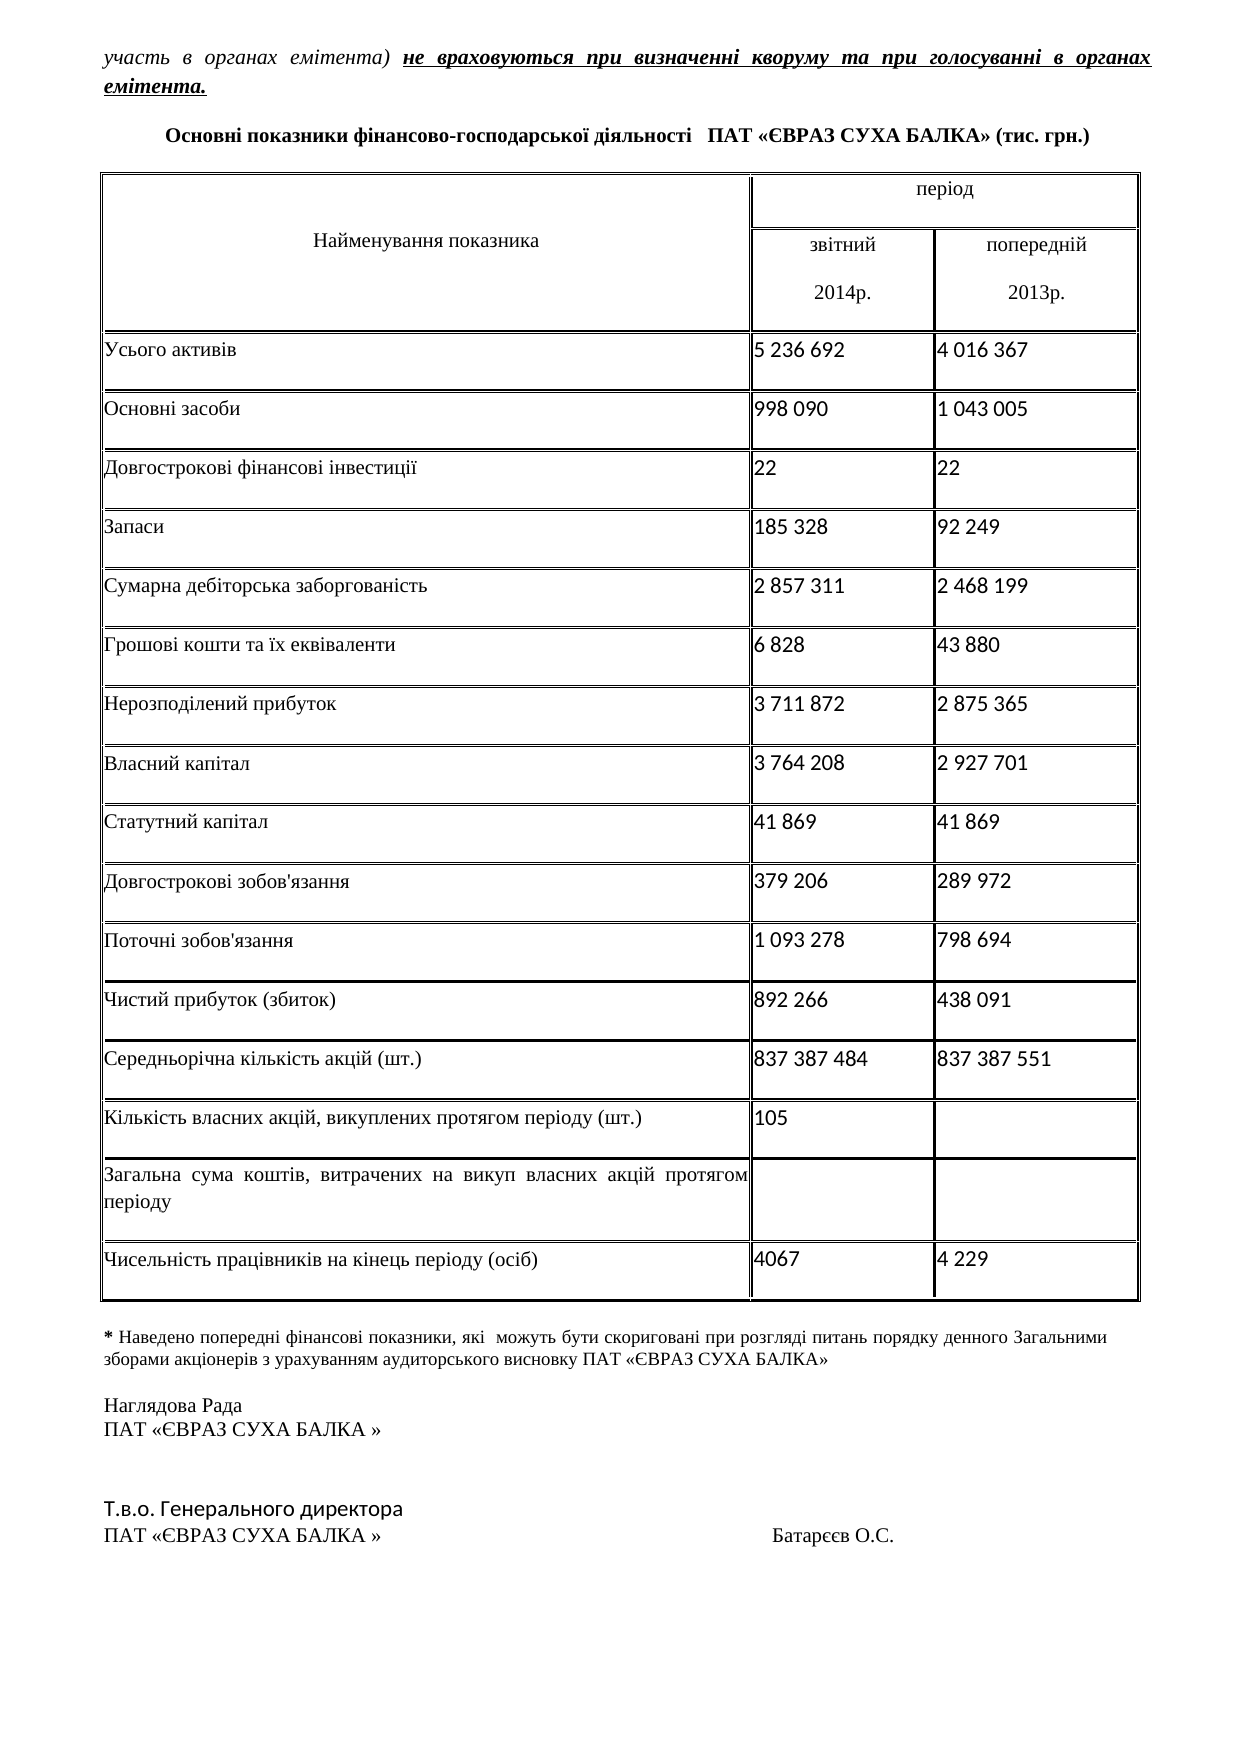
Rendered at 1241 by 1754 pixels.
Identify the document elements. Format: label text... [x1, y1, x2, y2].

table_cell Середньорічна кількість акцій (шт.) [103, 1039, 749, 1098]
table_cell 185 328 [753, 511, 933, 566]
table_header Найменування показника [101, 173, 751, 330]
table_cell Статутний капітал [101, 803, 751, 862]
table_cell Усього активів [103, 330, 749, 389]
table_cell 22 [936, 448, 1138, 507]
table_cell 4 229 [934, 1240, 1139, 1299]
table_cell попередній 2013р. [934, 227, 1139, 330]
table_cell 837 387 484 [753, 1042, 933, 1098]
table_cell Власний капітал [101, 744, 751, 803]
table_cell 92 249 [936, 508, 1138, 566]
table_header період [751, 175, 1137, 227]
text Основні показники фінансово-господарської діяльності ПАТ «ЄВРАЗ СУХА БАЛКА» (тис. грн.) [103, 123, 1152, 147]
table_cell 2 875 365 [936, 685, 1138, 744]
table_cell 2 927 701 [934, 744, 1139, 803]
table_cell 2 468 199 [936, 566, 1138, 626]
text Т.в.о. Генерального директора [103, 1494, 1152, 1522]
text * Наведено попередні фінансові показники, які можуть бути скориговані при розгляді питань порядку денного Загальними зборами акціонерів з урахуванням аудиторського висновку ПАТ «ЄВРАЗ СУХА БАЛКА» [103, 1326, 1107, 1369]
table_cell 998 090 [753, 393, 933, 448]
table_cell Сумарна дебіторська заборгованість [103, 566, 749, 626]
text ПАТ «ЄВРАЗ СУХА БАЛКА » Батарєєв О.С. [103, 1522, 1152, 1547]
table_cell 438 091 [936, 980, 1137, 1039]
table_cell звітний 2014р. [753, 230, 933, 330]
table_cell 798 694 [934, 921, 1139, 980]
table_cell 3 711 872 [753, 688, 933, 744]
table_cell Запаси [103, 508, 749, 566]
text Наглядова Рада [103, 1393, 1152, 1417]
table_cell 892 266 [753, 983, 933, 1039]
table_cell [936, 1157, 1137, 1240]
table_cell [753, 1160, 933, 1240]
table_cell Загальна сума коштів, витрачених на викуп власних акцій протягом періоду [103, 1157, 749, 1240]
table_cell 41 869 [934, 803, 1139, 862]
table_cell 1 043 005 [936, 389, 1138, 448]
table_cell 3 764 208 [753, 747, 933, 803]
table_cell 1 093 278 [753, 924, 933, 980]
table_cell Грошові кошти та їх еквіваленти [101, 626, 751, 684]
table_cell Довгострокові фінансові інвестиції [103, 448, 749, 507]
table_cell 22 [753, 452, 933, 507]
table_cell 837 387 551 [936, 1039, 1137, 1098]
table_cell Поточні зобов'язання [101, 921, 751, 980]
text ПАТ «ЄВРАЗ СУХА БАЛКА » [103, 1417, 1152, 1441]
table_cell Чистий прибуток (збиток) [103, 980, 749, 1039]
table_cell [936, 1098, 1138, 1157]
table_cell 379 206 [753, 865, 933, 921]
table_cell 4 016 367 [936, 330, 1138, 389]
table_cell 43 880 [934, 626, 1139, 684]
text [103, 44, 1152, 98]
table_cell Нерозподілений прибуток [103, 685, 749, 744]
table_cell Основні засоби [103, 389, 749, 448]
table_cell 289 972 [934, 862, 1139, 921]
table_cell 2 857 311 [753, 570, 933, 626]
table_cell 105 [753, 1102, 933, 1157]
table_cell Довгострокові зобов'язання [101, 862, 751, 921]
table_cell Чисельність працівників на кінець періоду (осіб) [101, 1240, 751, 1299]
table_cell 41 869 [753, 806, 933, 862]
table_cell 6 828 [753, 629, 933, 684]
table_cell Кількість власних акцій, викуплених протягом періоду (шт.) [103, 1098, 749, 1157]
table_cell 4067 [751, 1243, 934, 1299]
table_cell 5 236 692 [753, 334, 933, 389]
